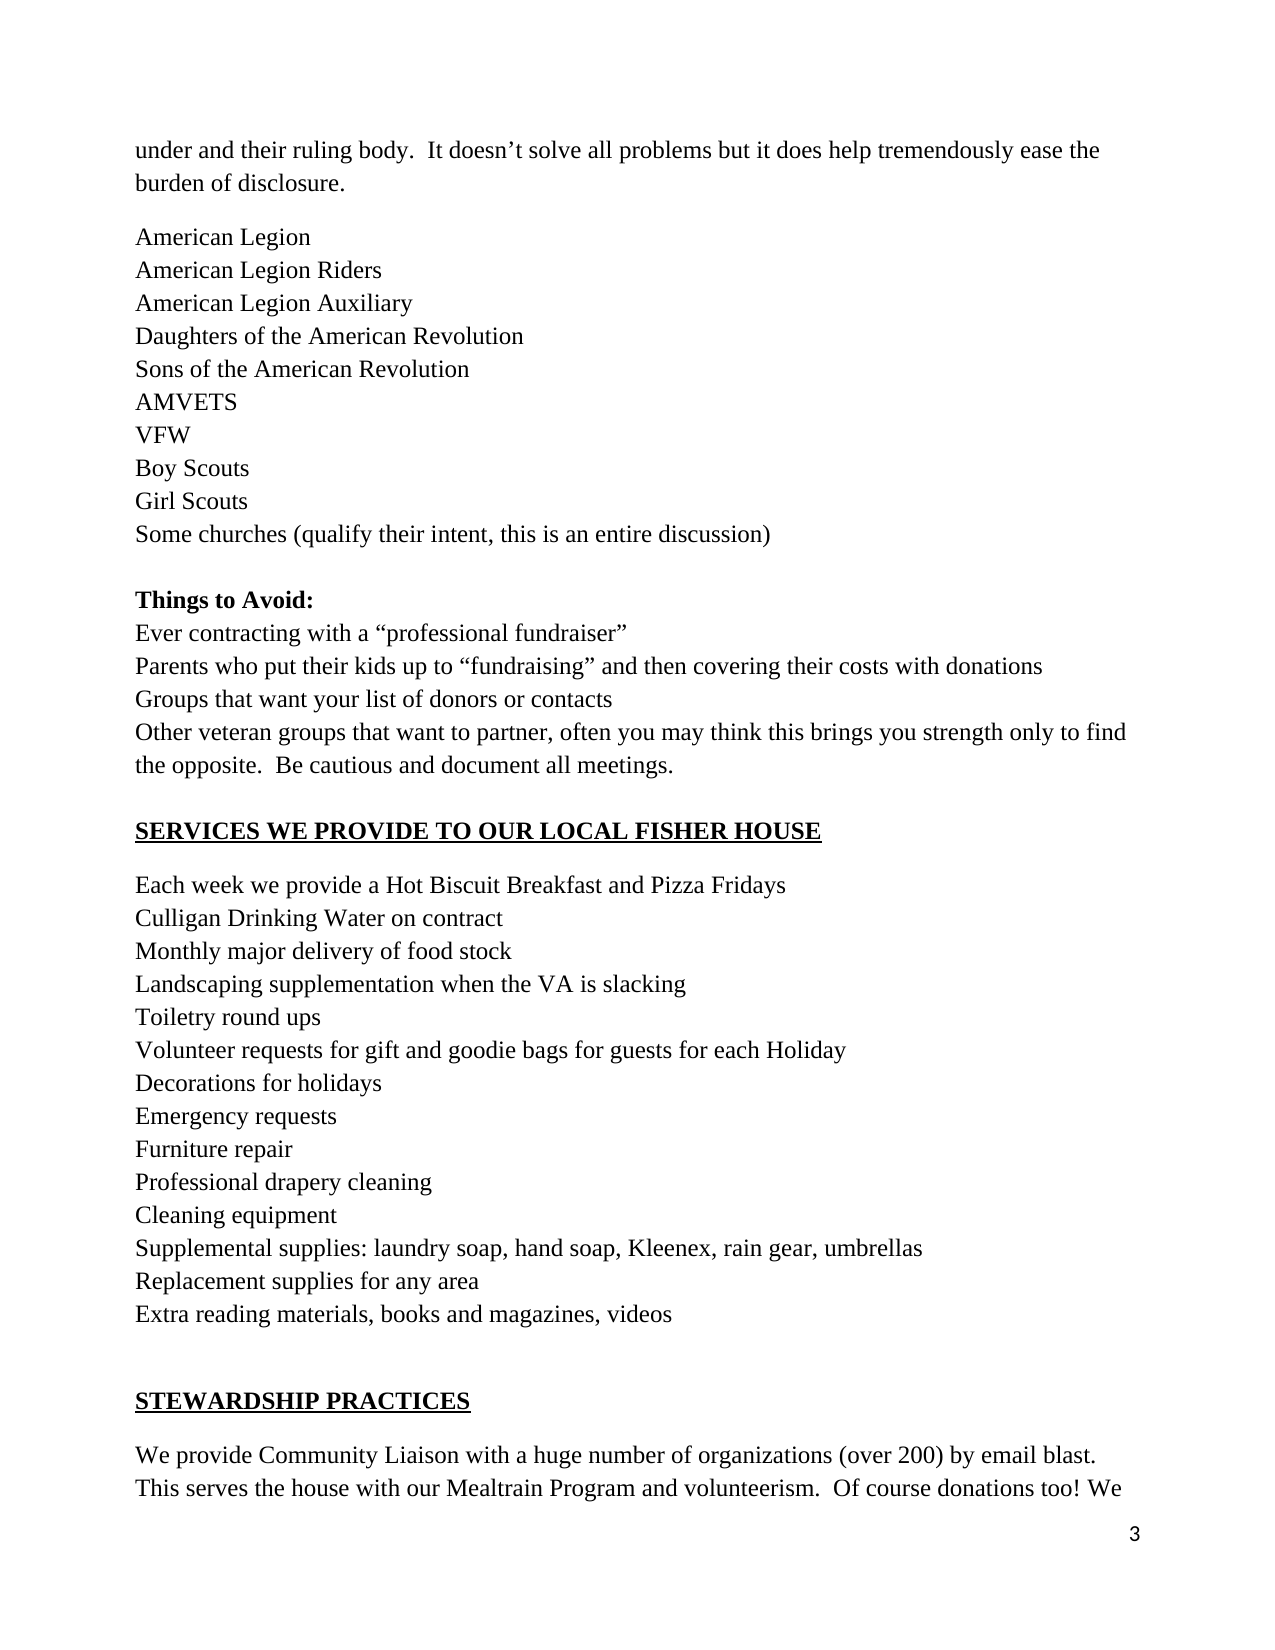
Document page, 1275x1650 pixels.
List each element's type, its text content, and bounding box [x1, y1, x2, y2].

text Stewardship practices [135, 1386, 1140, 1415]
text AMVETS [135, 387, 1140, 416]
text Some churches (qualify their intent, this is an entire discussion) [135, 519, 1140, 548]
text Parents who put their kids up to “fundraising” and then covering their costs with donations [135, 651, 1140, 680]
text Ever contracting with a “professional fundraiser” [135, 618, 1140, 647]
text Decorations for holidays [135, 1068, 1140, 1097]
text Furniture repair [135, 1134, 1140, 1163]
text Supplemental supplies: laundry soap, hand soap, Kleenex, rain gear, umbrellas [135, 1233, 1140, 1262]
text Services we provide to our local Fisher House [135, 816, 1140, 845]
text American Legion Auxiliary [135, 288, 1140, 317]
text Boy Scouts [135, 453, 1140, 482]
text Volunteer requests for gift and goodie bags for guests for each Holiday [135, 1035, 1140, 1064]
text Professional drapery cleaning [135, 1167, 1140, 1196]
text Cleaning equipment [135, 1200, 1140, 1229]
text Other veteran groups that want to partner, often you may think this brings you strength only to find the opposite. Be cautious and document all meetings. [135, 717, 1140, 779]
text Extra reading materials, books and magazines, videos [135, 1299, 1140, 1328]
text Groups that want your list of donors or contacts [135, 684, 1140, 713]
text Landscaping supplementation when the VA is slacking [135, 969, 1140, 998]
text American Legion Riders [135, 255, 1140, 284]
text Girl Scouts [135, 486, 1140, 515]
text Things to Avoid: [135, 585, 1140, 614]
text Sons of the American Revolution [135, 354, 1140, 383]
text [135, 1440, 1140, 1502]
text Replacement supplies for any area [135, 1266, 1140, 1295]
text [135, 135, 1140, 197]
text Toiletry round ups [135, 1002, 1140, 1031]
text Emergency requests [135, 1101, 1140, 1130]
text VFW [135, 420, 1140, 449]
text American Legion [135, 222, 1140, 251]
text Daughters of the American Revolution [135, 321, 1140, 350]
text Each week we provide a Hot Biscuit Breakfast and Pizza Fridays [135, 870, 1140, 899]
text Culligan Drinking Water on contract [135, 903, 1140, 932]
text Monthly major delivery of food stock [135, 936, 1140, 965]
